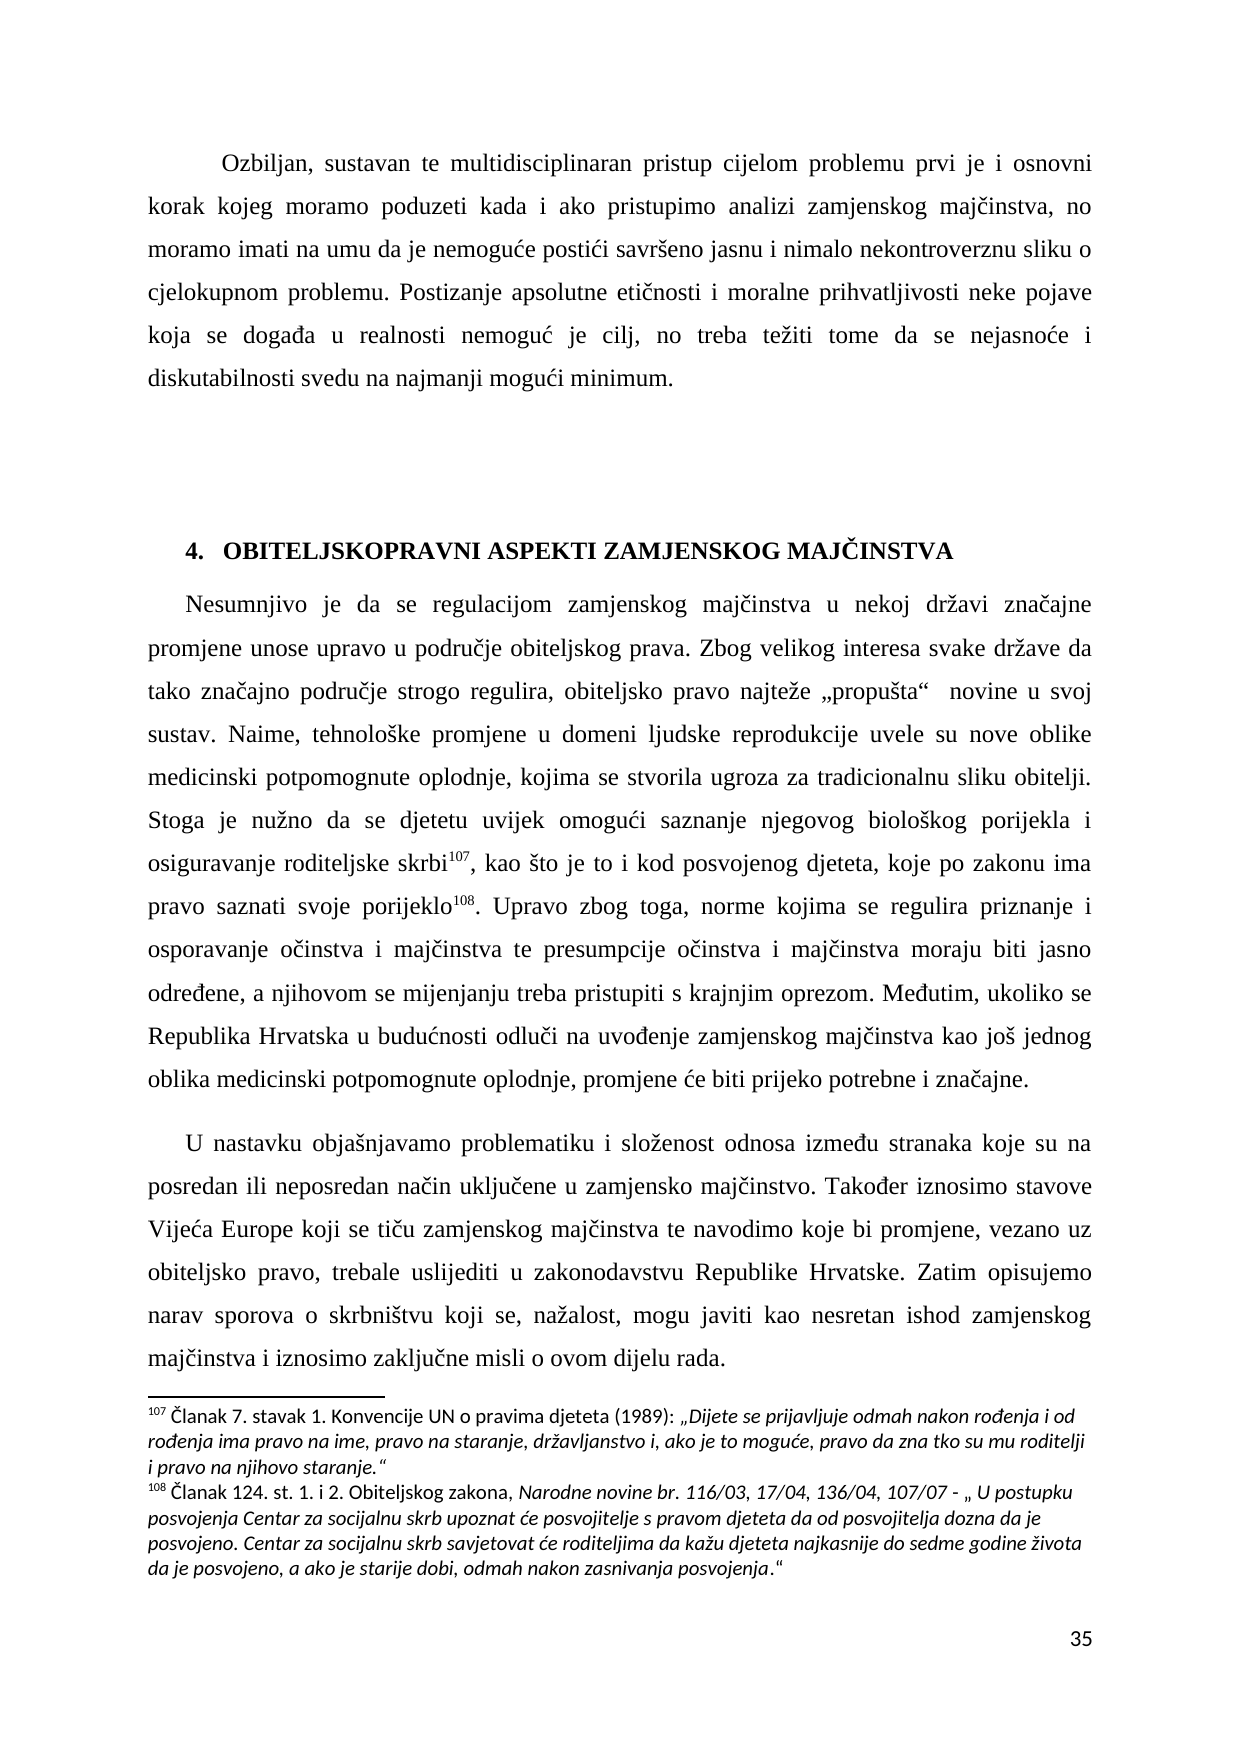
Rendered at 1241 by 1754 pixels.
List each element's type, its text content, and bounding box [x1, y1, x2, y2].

text Nesumnjivo je da se regulacijom zamjenskog majčinstva u nekoj državi značajne promjene unose upravo u područje obiteljskog prava. Zbog velikog interesa svake države da tako značajno područje strogo regulira, obiteljsko pravo najteže „propušta“ novine u svoj sustav. Naime, tehnološke promjene u domeni ljudske reprodukcije uvele su nove oblike medicinski potpomognute oplodnje, kojima se stvorila ugroza za tradicionalnu sliku obitelji. Stoga je nužno da se djetetu uvijek omogući saznanje njegovog biološkog porijekla i osiguravanje roditeljske skrbi, kao što je to i kod posvojenog djeteta, koje po zakonu ima pravo saznati svoje porijeklo. Upravo zbog toga, norme kojima se regulira priznanje i osporavanje očinstva i majčinstva te presumpcije očinstva i majčinstva moraju biti jasno određene, a njihovom se mijenjanju treba pristupiti s krajnjim oprezom. Međutim, ukoliko se Republika Hrvatska u budućnosti odluči na uvođenje zamjenskog majčinstva kao još jednog oblika medicinski potpomognute oplodnje, promjene će biti prijeko potrebne i značajne. [148, 589, 1093, 1093]
list OBITELJSKOPRAVNI ASPEKTI ZAMJENSKOG MAJČINSTVA [185, 536, 1093, 564]
text U nastavku objašnjavamo problematiku i složenost odnosa između stranaka koje su na posredan ili neposredan način uključene u zamjensko majčinstvo. Također iznosimo stavove Vijeća Europe koji se tiču zamjenskog majčinstva te navodimo koje bi promjene, vezano uz obiteljsko pravo, trebale uslijediti u zakonodavstvu Republike Hrvatske. Zatim opisujemo narav sporova o skrbništvu koji se, nažalost, mogu javiti kao nesretan ishod zamjenskog majčinstva i iznosimo zaključne misli o ovom dijelu rada. [148, 1128, 1093, 1372]
text Ozbiljan, sustavan te multidisciplinaran pristup cijelom problemu prvi je i osnovni korak kojeg moramo poduzeti kada i ako pristupimo analizi zamjenskog majčinstva, no moramo imati na umu da je nemoguće postići savršeno jasnu i nimalo nekontroverznu sliku o cjelokupnom problemu. Postizanje apsolutne etičnosti i moralne prihvatljivosti neke pojave koja se događa u realnosti nemoguć je cilj, no treba težiti tome da se nejasnoće i diskutabilnosti svedu na najmanji mogući minimum. [148, 148, 1093, 392]
